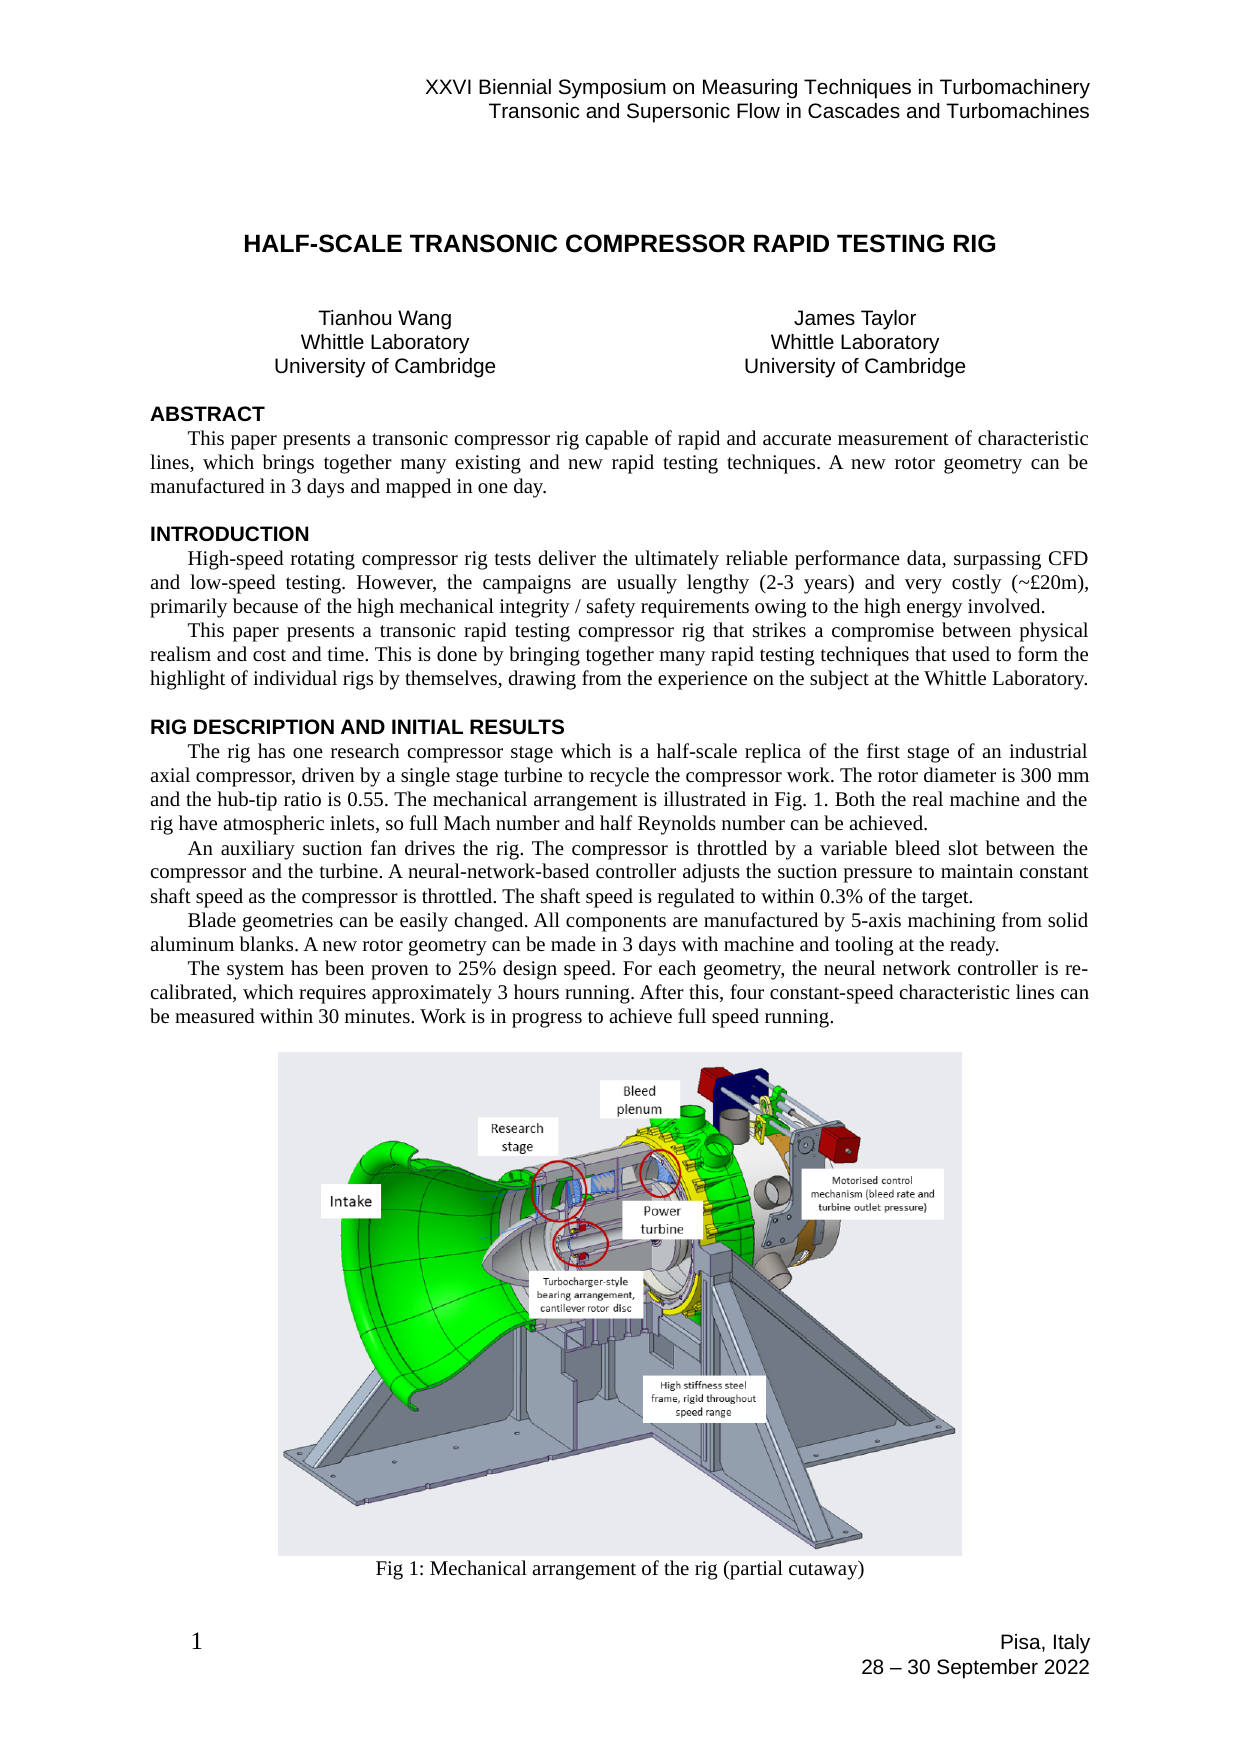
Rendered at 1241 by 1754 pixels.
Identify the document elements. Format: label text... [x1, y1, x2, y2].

text Blade geometries can be easily changed. All components are manufactured by 5-axis machining from solid aluminum blanks. A new rotor geometry can be made in 3 days with machine and tooling at the ready. [150, 908, 1090, 956]
text The rig has one research compressor stage which is a half-scale replica of the first stage of an industrial axial compressor, driven by a single stage turbine to recycle the compressor work. The rotor diameter is 300 mm and the hub-tip ratio is 0.55. The mechanical arrangement is illustrated in Fig. 1. Both the real machine and the rig have atmospheric inlets, so full Mach number and half Reynolds number can be achieved. [150, 739, 1090, 835]
text The system has been proven to 25% design speed. For each geometry, the neural network controller is re-calibrated, which requires approximately 3 hours running. After this, four constant-speed characteristic lines can be measured within 30 minutes. Work is in progress to achieve full speed running. [150, 956, 1090, 1028]
title introduction [150, 522, 1090, 546]
text This paper presents a transonic rapid testing compressor rig that strikes a compromise between physical realism and cost and time. This is done by bringing together many rapid testing techniques that used to form the highlight of individual rigs by themselves, drawing from the experience on the subject at the Whittle Laboratory. [150, 618, 1090, 690]
text This paper presents a transonic compressor rig capable of rapid and accurate measurement of characteristic lines, which brings together many existing and new rapid testing techniques. A new rotor geometry can be manufactured in 3 days and mapped in one day. [150, 426, 1090, 498]
title Abstract [150, 402, 1090, 426]
title RIG DESCRIPTION AND INITIAL RESULTS [150, 715, 1090, 739]
picture [278, 1052, 963, 1556]
text An auxiliary suction fan drives the rig. The compressor is throttled by a variable bleed slot between the compressor and the turbine. A neural-network-based controller adjusts the suction pressure to maintain constant shaft speed as the compressor is throttled. The shaft speed is regulated to within 0.3% of the target. [150, 835, 1090, 908]
text Fig 1: Mechanical arrangement of the rig (partial cutaway) [150, 1556, 1090, 1579]
table_header Tianhou Wang Whittle Laboratory University of Cambridge [150, 306, 620, 402]
table_header James Taylor Whittle Laboratory University of Cambridge [620, 306, 1090, 402]
text High-speed rotating compressor rig tests deliver the ultimately reliable performance data, surpassing CFD and low-speed testing. However, the campaigns are usually lengthy (2-3 years) and very costly (~£20m), primarily because of the high mechanical integrity / safety requirements owing to the high energy involved. [150, 546, 1090, 618]
title HALF-SCALE TRANSONIC COMPRESSOR RAPID TESTING RIG [150, 229, 1090, 258]
